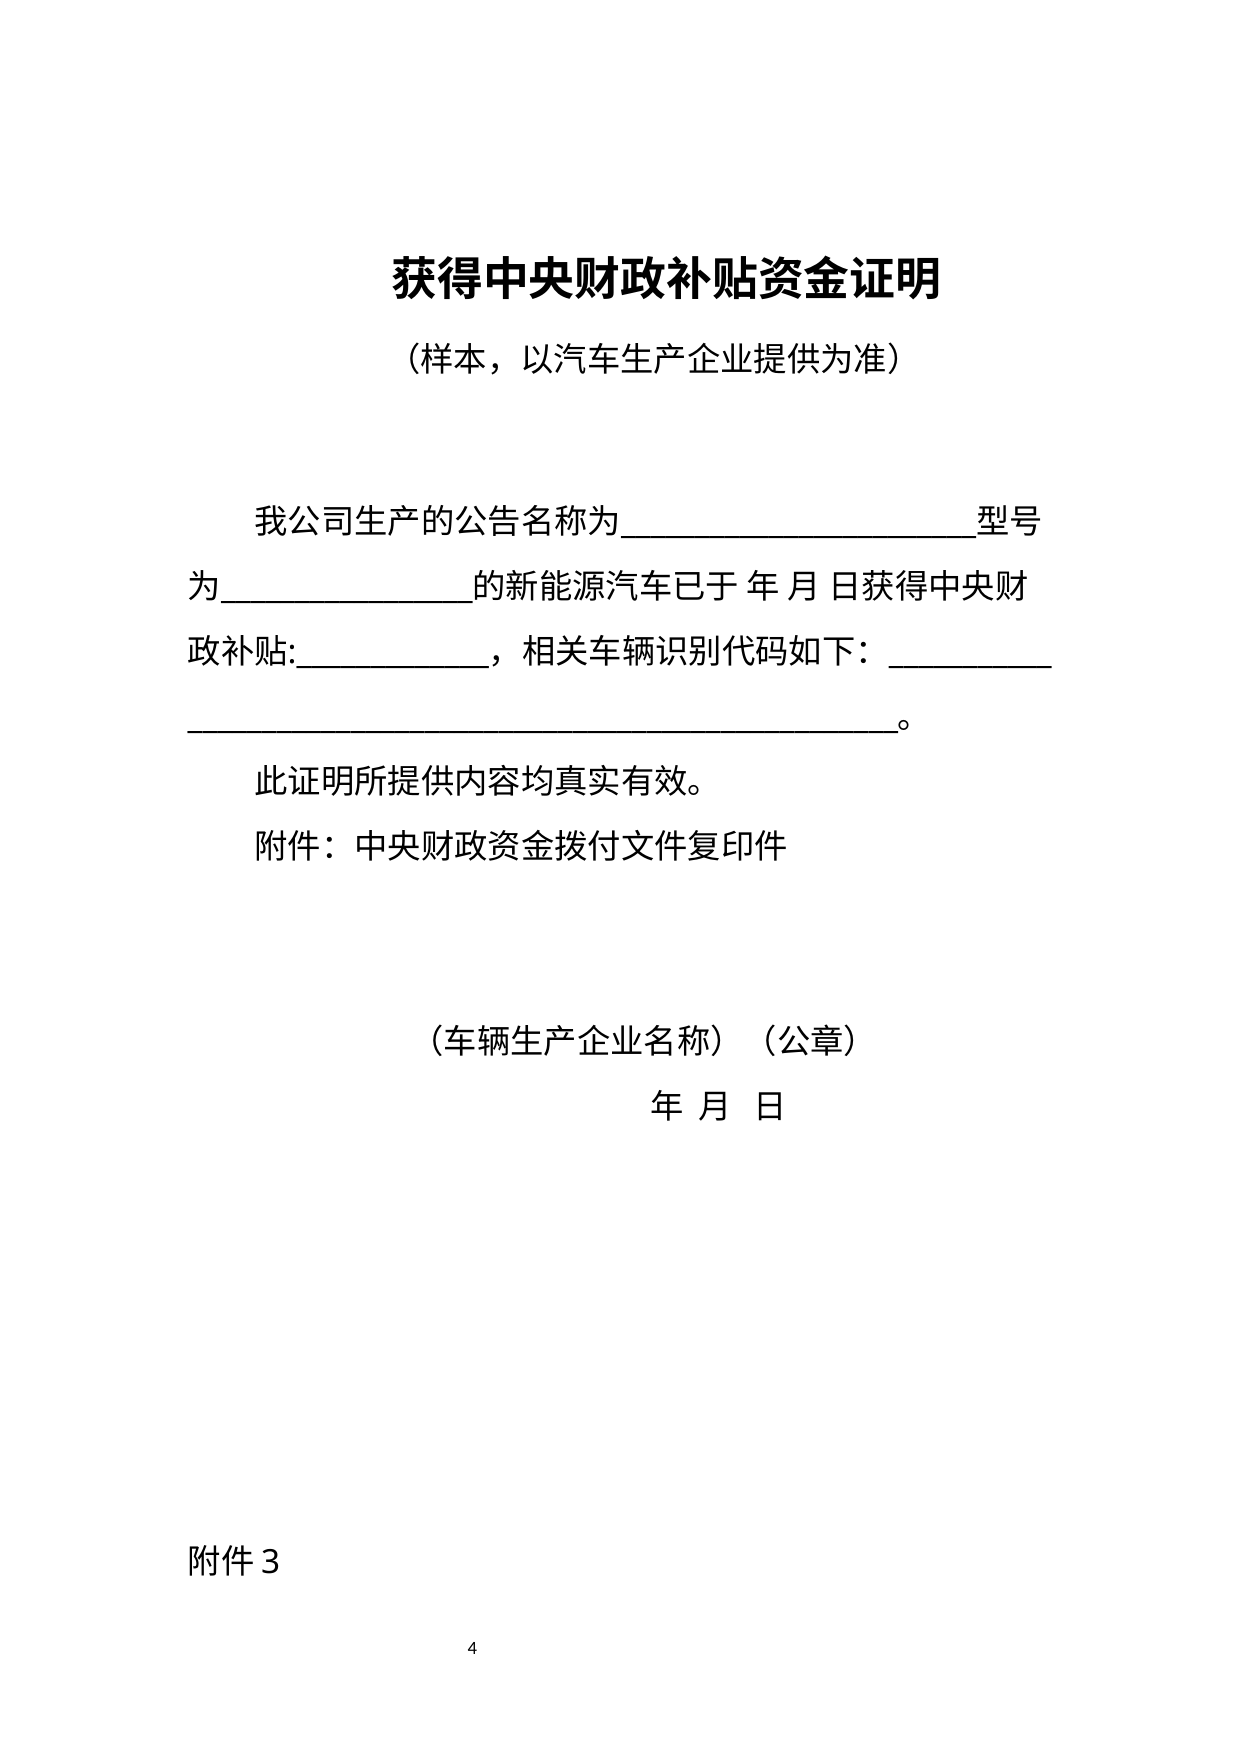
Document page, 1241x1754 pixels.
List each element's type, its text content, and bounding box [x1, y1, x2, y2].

text 获得中央财政补贴资金证明 [187, 227, 1053, 324]
text 此证明所提供内容均真实有效。 [187, 747, 1053, 812]
text （车辆生产企业名称）（公章） [187, 1007, 1053, 1072]
text 附件3 [187, 1527, 1053, 1592]
text （样本，以汽车生产企业提供为准） [187, 324, 1053, 389]
text 年 月 日 [187, 1072, 1053, 1137]
text 附件：中央财政资金拨付文件复印件 [187, 812, 1053, 877]
text 我公司生产的公告名称为________________________型号为_________________的新能源汽车已于 年 月 日获得中央财政补贴:_____________，相关车辆识别代码如下：___________________________________________________________。 [187, 487, 1053, 747]
